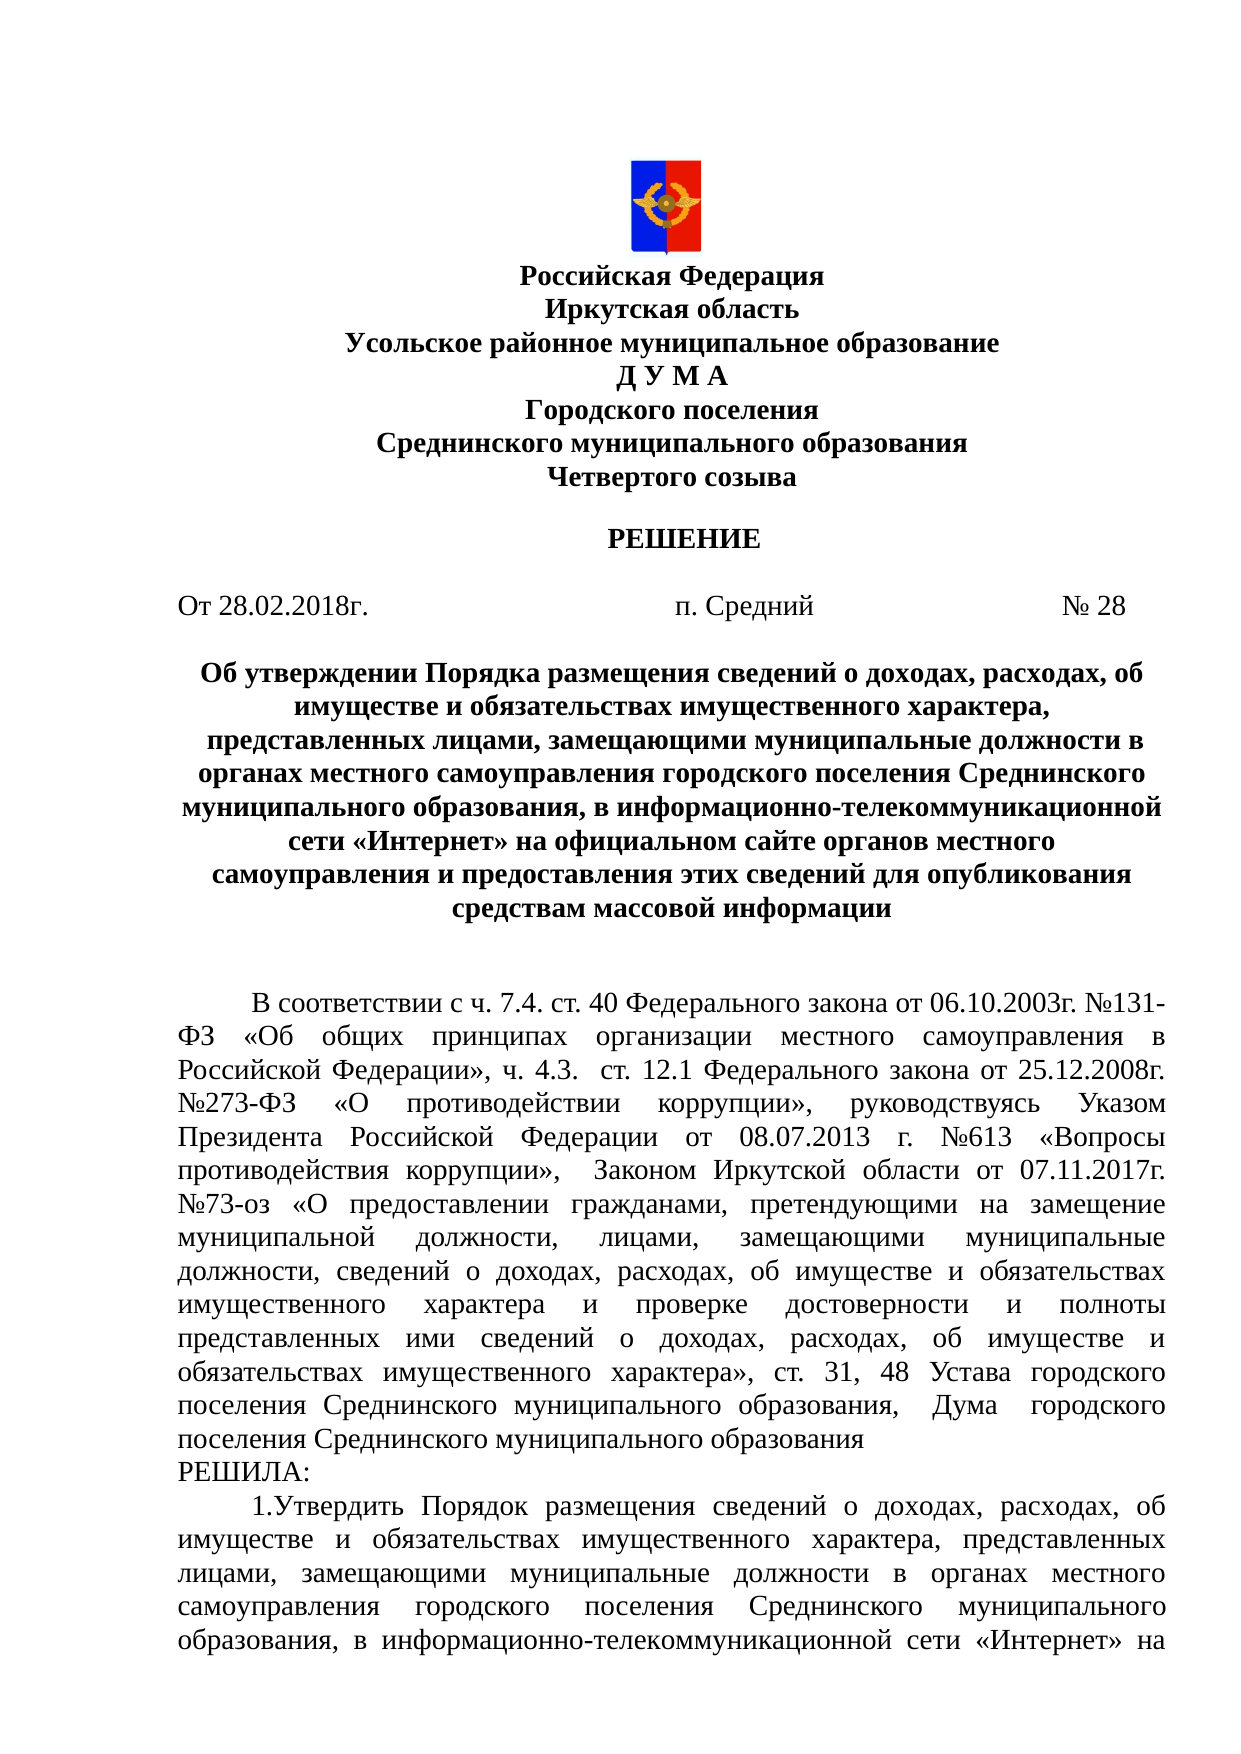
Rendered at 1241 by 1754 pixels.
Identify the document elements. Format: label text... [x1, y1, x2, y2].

text РЕШЕНИЕ [177, 521, 1167, 554]
text Четвертого созыва [177, 459, 1167, 493]
text Городского поселения [177, 392, 1167, 426]
text Об утверждении Порядка размещения сведений о доходах, расходах, об имуществе и обязательствах имущественного характера, [177, 655, 1167, 722]
text Д У М А [177, 358, 1167, 392]
text Среднинского муниципального образования [177, 426, 1167, 459]
text РЕШИЛА: [177, 1454, 1167, 1488]
text Иркутская область [177, 291, 1167, 325]
text От 28.02.2018г. п. Средний № 28 [177, 588, 1167, 621]
text представленных лицами, замещающими муниципальные должности в органах местного самоуправления городского поселения Среднинского муниципального образования, в информационно-телекоммуникационной сети «Интернет» на официальном сайте органов местного самоуправления и предоставления этих сведений для опубликования средствам массовой информации [177, 722, 1167, 923]
text Российская Федерация [177, 258, 1167, 291]
text Усольское районное муниципальное образование [177, 325, 1167, 358]
picture [629, 157, 702, 258]
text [177, 1488, 1167, 1656]
text В соответствии с ч. 7.4. ст. 40 Федерального закона от 06.10.2003г. №131-ФЗ «Об общих принципах организации местного самоуправления в Российской Федерации», ч. 4.3. ст. 12.1 Федерального закона от 25.12.2008г. №273-ФЗ «О противодействии коррупции», руководствуясь Указом Президента Российской Федерации от 08.07.2013 г. №613 «Вопросы противодействия коррупции», Законом Иркутской области от 07.11.2017г. №73-оз «О предоставлении гражданами, претендующими на замещение муниципальной должности, лицами, замещающими муниципальные должности, сведений о доходах, расходах, об имуществе и обязательствах имущественного характера и проверке достоверности и полноты представленных ими сведений о доходах, расходах, об имуществе и обязательствах имущественного характера», ст. 31, 48 Устава городского поселения Среднинского муниципального образования, Дума городского поселения Среднинского муниципального образования [177, 985, 1167, 1454]
